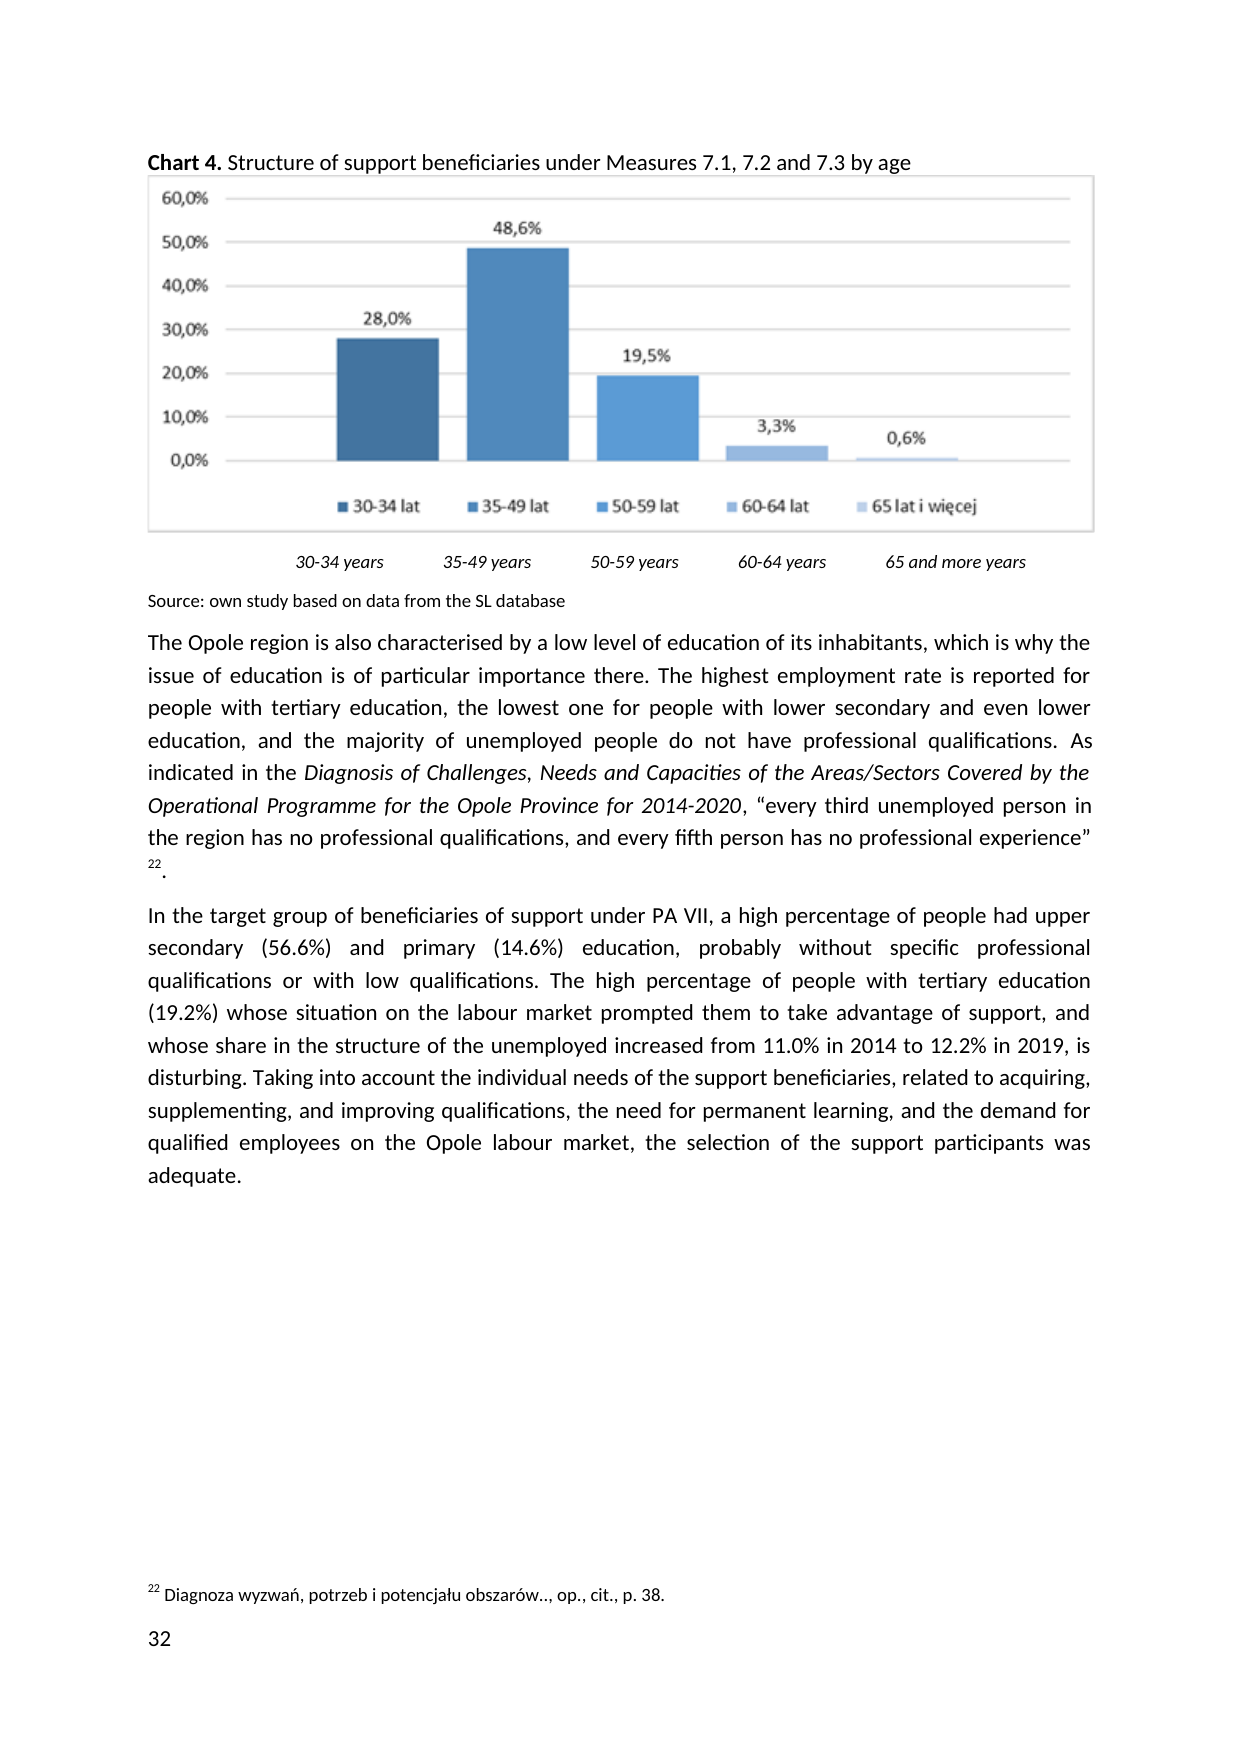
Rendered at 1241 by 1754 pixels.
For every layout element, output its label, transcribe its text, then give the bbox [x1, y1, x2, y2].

picture [147, 175, 1096, 534]
text In the target group of beneficiaries of support under PA VII, a high percentage of people had upper secondary (56.6%) and primary (14.6%) education, probably without specific professional qualifications or with low qualifications. The high percentage of people with tertiary education (19.2%) whose situation on the labour market prompted them to take advantage of support, and whose share in the structure of the unemployed increased from 11.0% in 2014 to 12.2% in 2019, is disturbing. Taking into account the individual needs of the support beneficiaries, related to acquiring, supplementing, and improving qualifications, the need for permanent learning, and the demand for qualified employees on the Opole labour market, the selection of the support participants was adequate. [148, 901, 1093, 1189]
text Source: own study based on data from the SL database [148, 589, 1093, 612]
text Chart 4. Structure of support beneficiaries under Measures 7.1, 7.2 and 7.3 by age [148, 148, 1093, 175]
text 30-34 years 35-49 years 50-59 years 60-64 years 65 and more years [221, 550, 1093, 573]
text The Opole region is also characterised by a low level of education of its inhabitants, which is why the issue of education is of particular importance there. The highest employment rate is reported for people with tertiary education, the lowest one for people with lower secondary and even lower education, and the majority of unemployed people do not have professional qualifications. As indicated in the Diagnosis of Challenges, Needs and Capacities of the Areas/Sectors Covered by the Operational Programme for the Opole Province for 2014-2020, “every third unemployed person in the region has no professional qualifications, and every fifth person has no professional experience” . [148, 628, 1093, 884]
